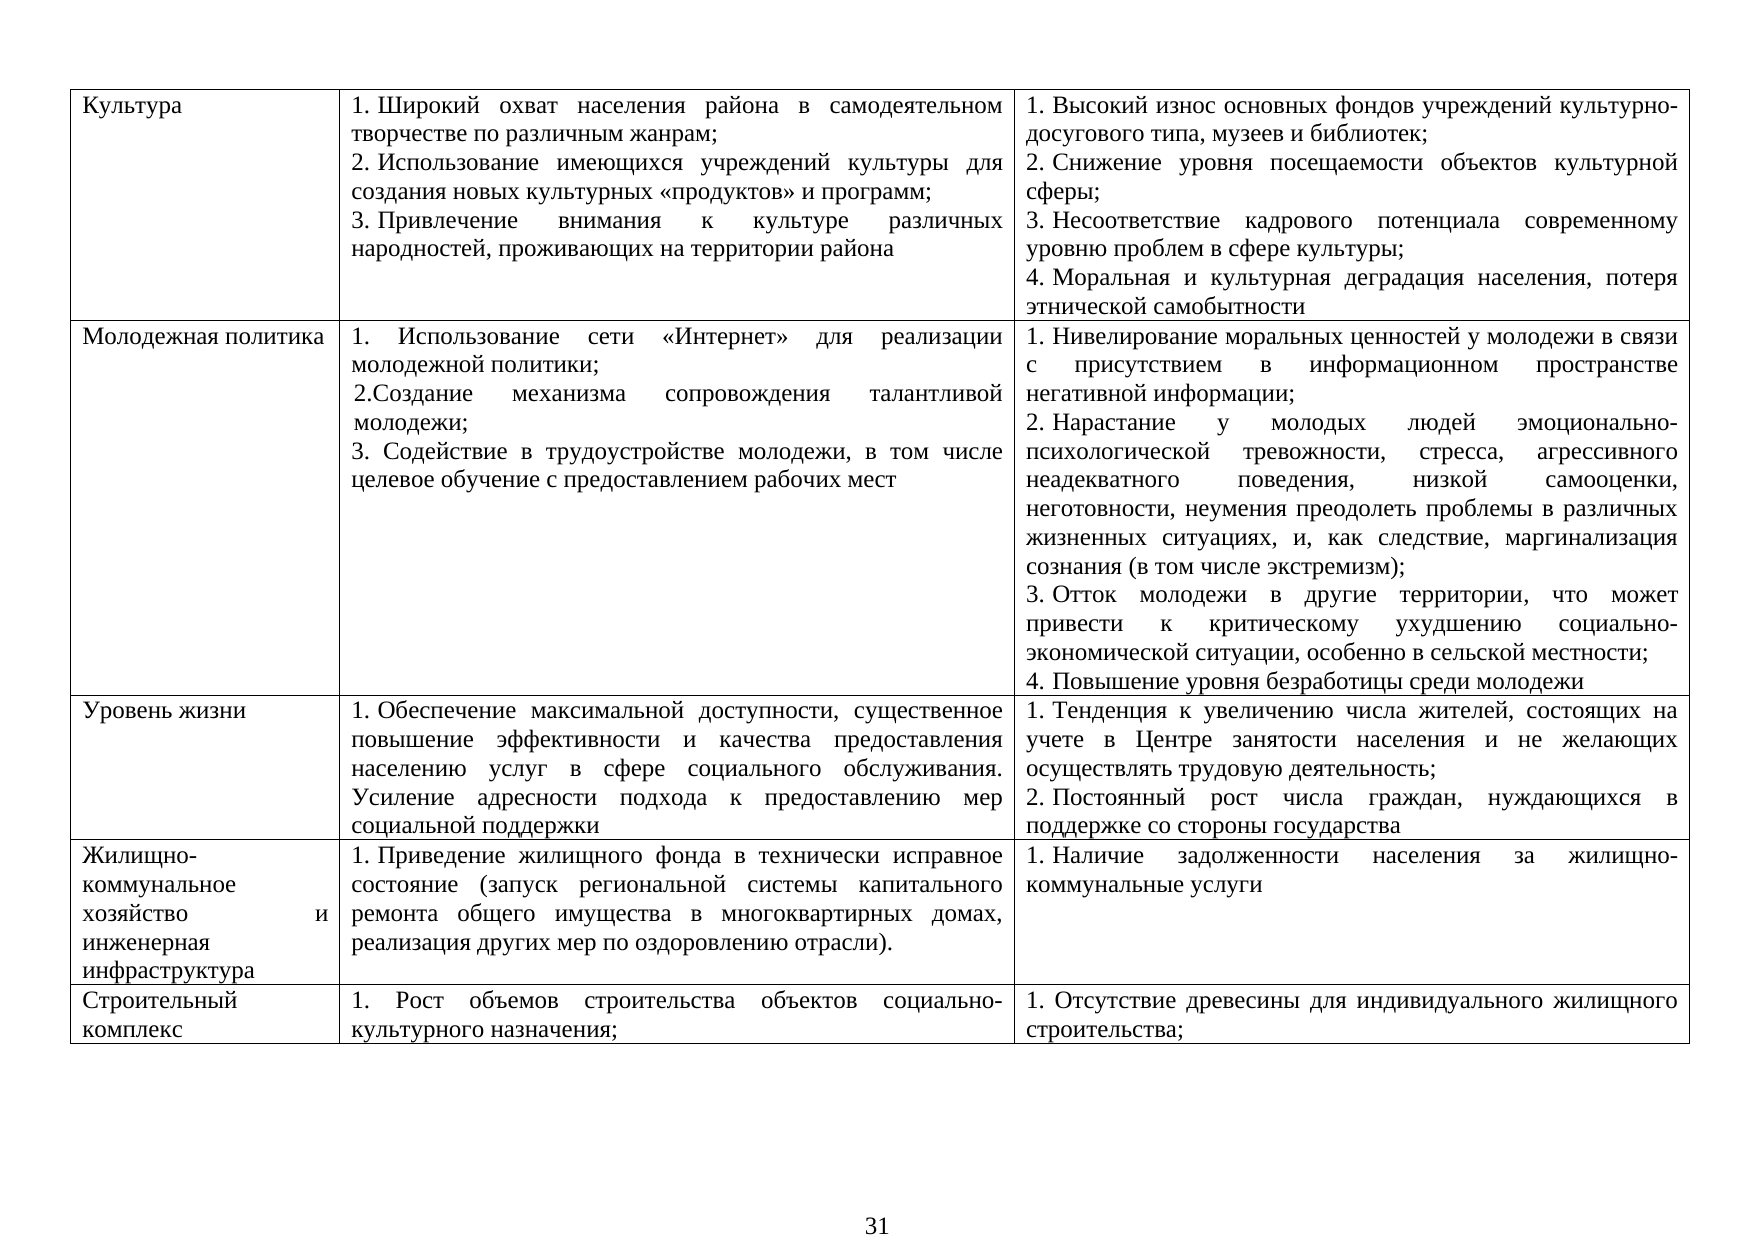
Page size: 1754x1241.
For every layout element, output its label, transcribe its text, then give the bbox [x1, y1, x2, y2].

table_cell Жилищно-коммунальное хозяйство и инженерная инфраструктура [71, 840, 339, 984]
table_cell Наличие задолженности населения за жилищно-коммунальные услуги [1015, 840, 1689, 984]
table_cell 1. Использование сети «Интернет» для реализации молодежной политики; 2.Создание механизма сопровождения талантливой молодежи; 3. Содействие в трудоустройстве молодежи, в том числе целевое обучение с предоставлением рабочих мест [340, 321, 1014, 694]
table_cell Широкий охват населения района в самодеятельном творчестве по различным жанрам; Использование имеющихся учреждений культуры для создания новых культурных «продуктов» и программ; Привлечение внимания к культуре различных народностей, проживающих на территории района [340, 90, 1014, 320]
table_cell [1015, 985, 1689, 1043]
table_cell Молодежная политика [71, 321, 339, 694]
table_cell Нивелирование моральных ценностей у молодежи в связи с присутствием в информационном пространстве негативной информации; Нарастание у молодых людей эмоционально-психологической тревожности, стресса, агрессивного неадекватного поведения, низкой самооценки, неготовности, неумения преодолеть проблемы в различных жизненных ситуациях, и, как следствие, маргинализация сознания (в том числе экстремизм); Отток молодежи в другие территории, что может привести к критическому ухудшению социально-экономической ситуации, особенно в сельской местности; Повышение уровня безработицы среди молодежи [1015, 321, 1689, 694]
table_cell Тенденция к увеличению числа жителей, состоящих на учете в Центре занятости населения и не желающих осуществлять трудовую деятельность; Постоянный рост числа граждан, нуждающихся в поддержке со стороны государства [1015, 696, 1689, 839]
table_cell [340, 985, 1014, 1043]
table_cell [71, 985, 339, 1043]
table_cell Уровень жизни [71, 696, 339, 839]
table_cell Высокий износ основных фондов учреждений культурно-досугового типа, музеев и библиотек; Снижение уровня посещаемости объектов культурной сферы; Несоответствие кадрового потенциала современному уровню проблем в сфере культуры; Моральная и культурная деградация населения, потеря этнической самобытности [1015, 90, 1689, 320]
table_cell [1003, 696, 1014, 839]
table_cell Приведение жилищного фонда в технически исправное состояние (запуск региональной системы капитального ремонта общего имущества в многоквартирных домах, реализация других мер по оздоровлению отрасли). [340, 840, 1014, 984]
table_cell Культура [71, 90, 339, 320]
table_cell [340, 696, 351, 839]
